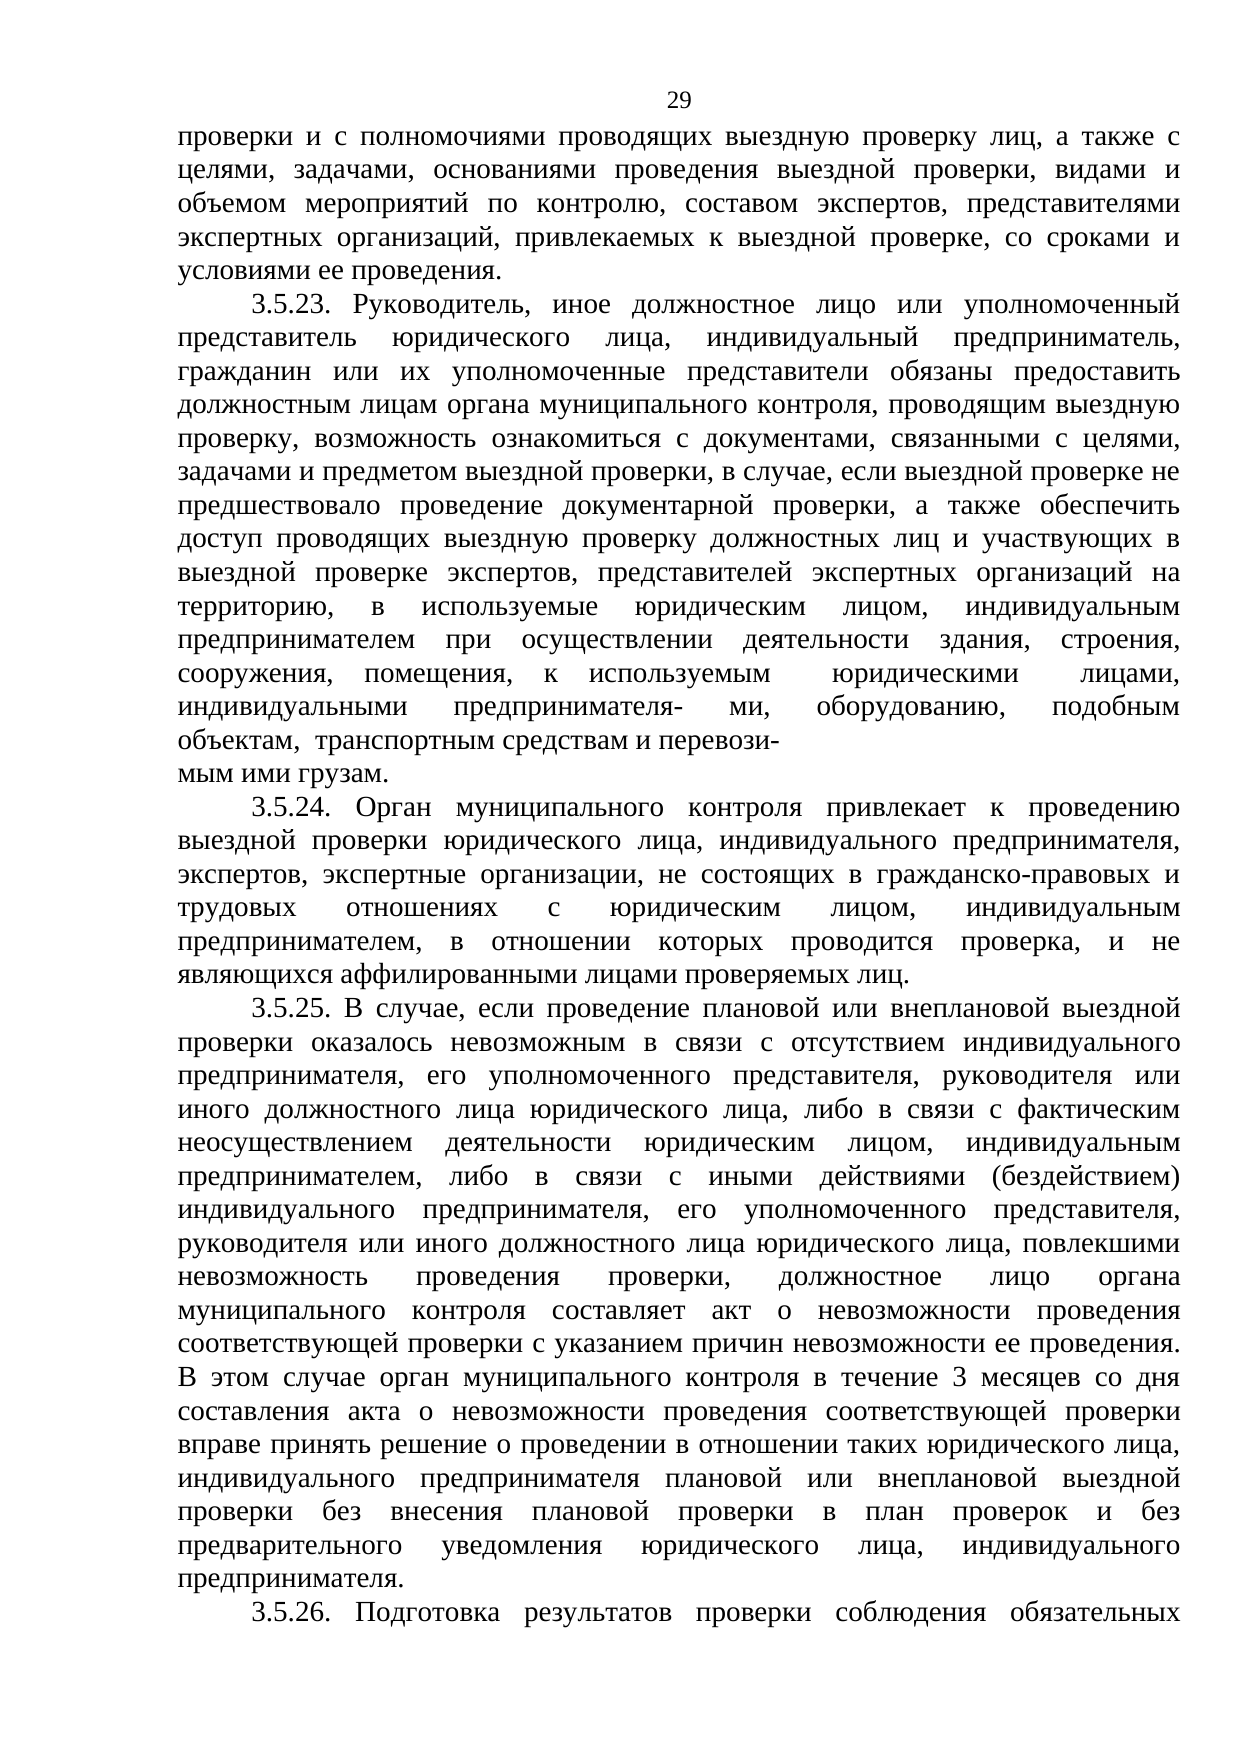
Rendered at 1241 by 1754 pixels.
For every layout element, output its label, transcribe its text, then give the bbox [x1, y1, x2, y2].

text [177, 118, 1181, 286]
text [177, 1594, 1181, 1627]
text 3.5.23. Руководитель, иное должностное лицо или уполномоченный представитель юридического лица, индивидуальный предприниматель, гражданин или их уполномоченные представители обязаны предоставить должностным лицам органа муниципального контроля, проводящим выездную проверку, возможность ознакомиться с документами, связанными с целями, задачами и предметом выездной проверки, в случае, если выездной проверке не предшествовало проведение документарной проверки, а также обеспечить доступ проводящих выездную проверку должностных лиц и участвующих в выездной проверке экспертов, представителей экспертных организаций на территорию, в используемые юридическим лицом, индивидуальным предпринимателем при осуществлении деятельности здания, строения, сооружения, помещения, к используемым юридическими лицами, индивидуальными предпринимателя- ми, оборудованию, подобным объектам, транспортным средствам и перевози- [177, 286, 1181, 755]
text 3.5.25. В случае, если проведение плановой или внеплановой выездной проверки оказалось невозможным в связи с отсутствием индивидуального предпринимателя, его уполномоченного представителя, руководителя или иного должностного лица юридического лица, либо в связи с фактическим неосуществлением деятельности юридическим лицом, индивидуальным предпринимателем, либо в связи с иными действиями (бездействием) индивидуального предпринимателя, его уполномоченного представителя, руководителя или иного должностного лица юридического лица, повлекшими невозможность проведения проверки, должностное лицо органа муниципального контроля составляет акт о невозможности проведения соответствующей проверки с указанием причин невозможности ее проведения. В этом случае орган муниципального контроля в течение 3 месяцев со дня составления акта о невозможности проведения соответствующей проверки вправе принять решение о проведении в отношении таких юридического лица, индивидуального предпринимателя плановой или внеплановой выездной проверки без внесения плановой проверки в план проверок и без предварительного уведомления юридического лица, индивидуального предпринимателя. [177, 990, 1181, 1594]
text мым ими грузам. [177, 755, 1181, 789]
text 3.5.24. Орган муниципального контроля привлекает к проведению выездной проверки юридического лица, индивидуального предпринимателя, экспертов, экспертные организации, не состоящих в гражданско-правовых и трудовых отношениях с юридическим лицом, индивидуальным предпринимателем, в отношении которых проводится проверка, и не являющихся аффилированными лицами проверяемых лиц. [177, 789, 1181, 990]
